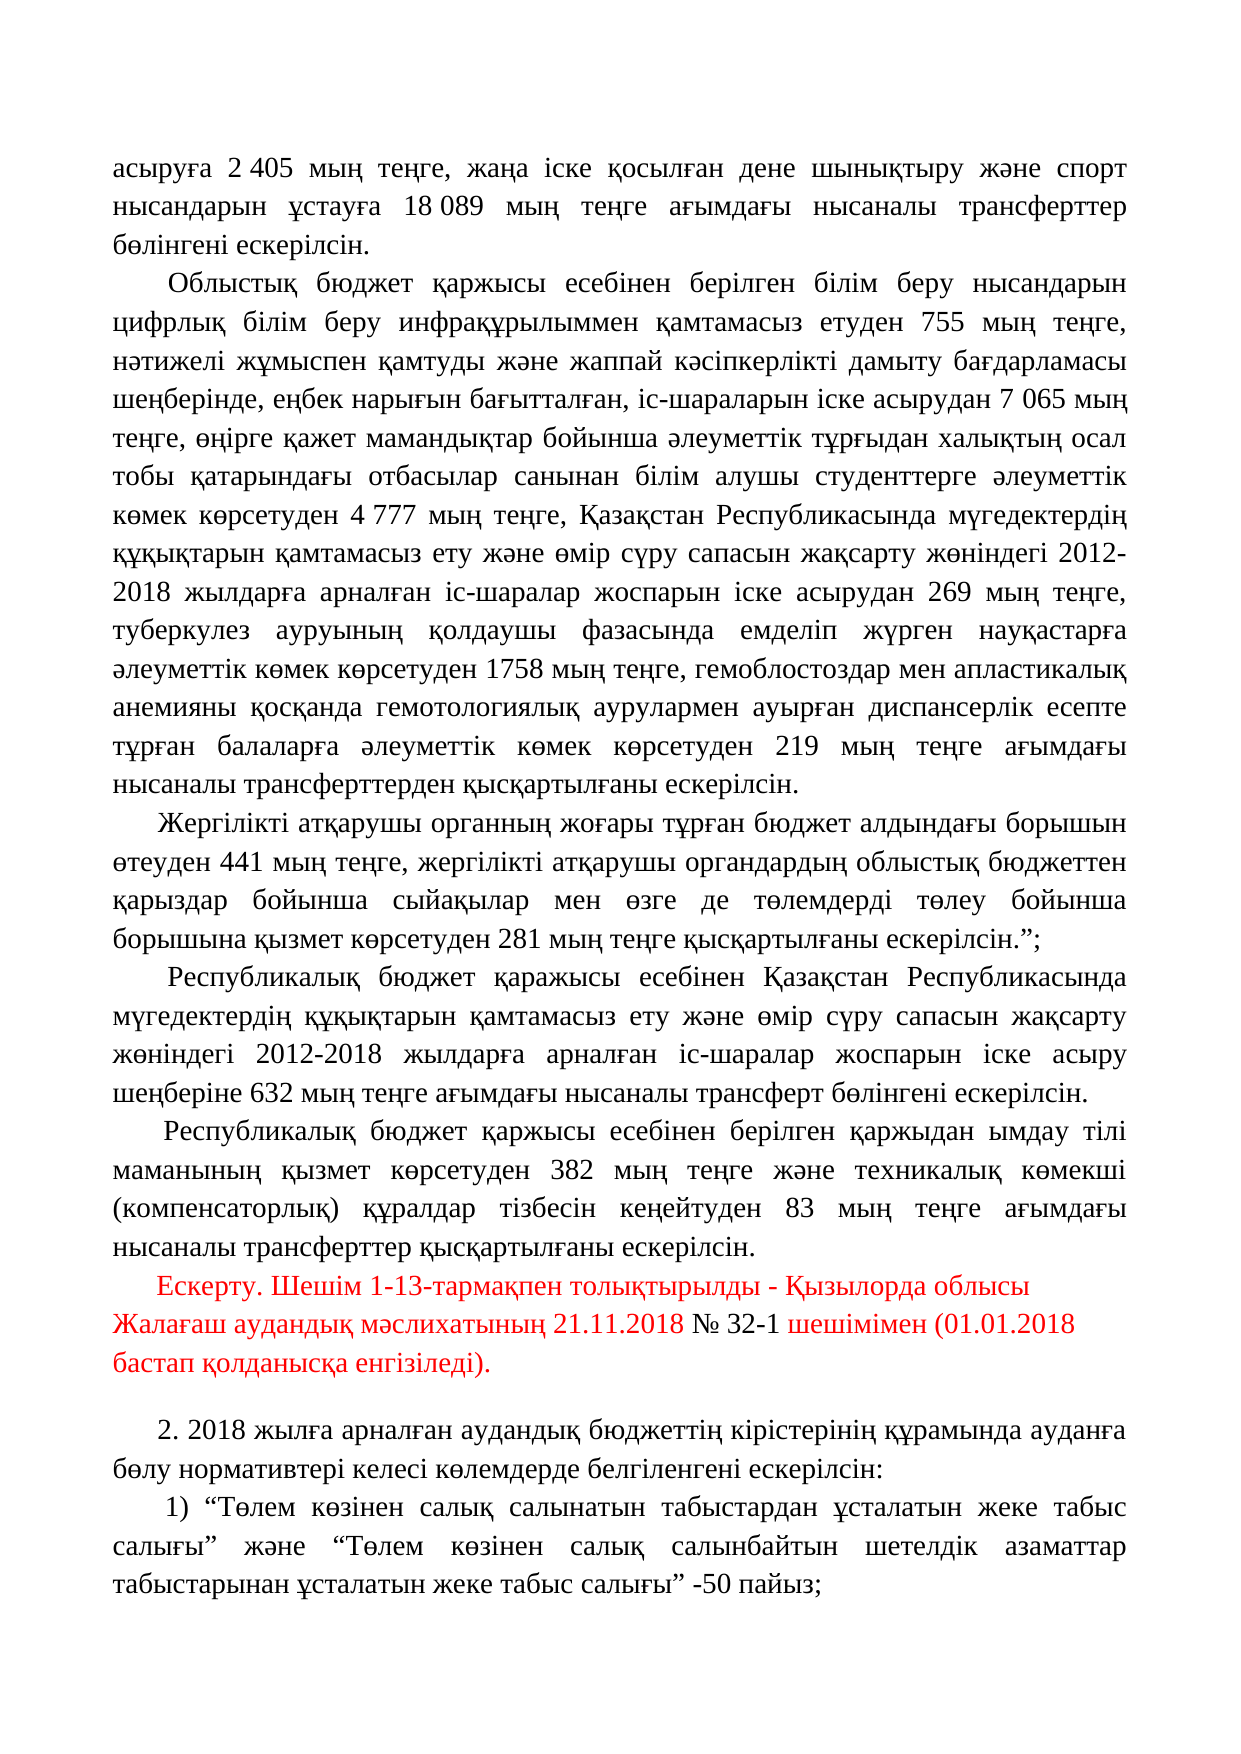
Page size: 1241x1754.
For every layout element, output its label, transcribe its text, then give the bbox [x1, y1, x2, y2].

text Облыстық бюджет қаржысы есебінен берілген білім беру нысандарын цифрлық білім беру инфрақұрылыммен қамтамасыз етуден 755 мың теңге, нәтижелі жұмыспен қамтуды және жаппай кәсіпкерлікті дамыту бағдарламасы шеңберінде, еңбек нарығын бағытталған, іс-шараларын іске асырудан 7 065 мың теңге, өңірге қажет мамандықтар бойынша әлеуметтік тұрғыдан халықтың осал тобы қатарындағы отбасылар санынан білім алушы студенттерге әлеуметтік көмек көрсетуден 4 777 мың теңге, Қазақстан Республикасында мүгедектердің құқықтарын қамтамасыз ету және өмір сүру сапасын жақсарту жөніндегі 2012-2018 жылдарға арналған іс-шаралар жоспарын іске асырудан 269 мың теңге, туберкулез ауруының қолдаушы фазасында емделіп жүрген науқастарға әлеуметтік көмек көрсетуден 1758 мың теңге, гемоблостоздар мен апластикалық анемияны қосқанда гемотологиялық аурулармен ауырған диспансерлік есепте тұрған балаларға әлеуметтік көмек көрсетуден 219 мың теңге ағымдағы нысаналы трансферттерден қысқартылғаны ескерілсін. [112, 266, 1128, 800]
text 1) “Төлем көзiнен салық салынатын табыстардан ұсталатын жеке табыс салығы” және “Төлем көзiнен салық салынбайтын шетелдік азаматтар табыстарынан ұсталатын жеке табыс салығы” -50 пайыз; [112, 1489, 1128, 1600]
text Республикалық бюджет қаражысы есебінен Қазақстан Республикасында мүгедектердің құқықтарын қамтамасыз ету және өмір сүру сапасын жақсарту жөніндегі 2012-2018 жылдарға арналған іс-шаралар жоспарын іске асыру шеңберіне 632 мың теңге ағымдағы нысаналы трансферт бөлінгені ескерілсін. [112, 959, 1128, 1108]
text Республикалық бюджет қаржысы есебінен берілген қаржыдан ымдау тілі маманының қызмет көрсетуден 382 мың теңге және техникалық көмекші (компенсаторлық) құралдар тізбесін кеңейтуден 83 мың теңге ағымдағы нысаналы трансферттер қысқартылғаны ескерілсін. [112, 1113, 1128, 1263]
text Ескерту. Шешім 1-13-тармақпен толықтырылды - Қызылорда облысы Жалағаш аудандық мәслихатының 21.11.2018 № 32-1 шешімімен (01.01.2018 бастап қолданысқа енгізіледі). [112, 1268, 1128, 1408]
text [112, 150, 1128, 261]
text Жергілікті атқарушы органның жоғары тұрған бюджет алдындағы борышын өтеуден 441 мың теңге, жергілікті атқарушы органдардың облыстық бюджеттен қарыздар бойынша сыйақылар мен өзге де төлемдерді төлеу бойынша борышына қызмет көрсетуден 281 мың теңге қысқартылғаны ескерілсін.”; [112, 805, 1128, 954]
text 2. 2018 жылға арналған аудандық бюджеттің кірістерінің құрамында ауданға бөлу нормативтері келесі көлемдерде белгіленгені ескерілсін: [112, 1412, 1128, 1484]
